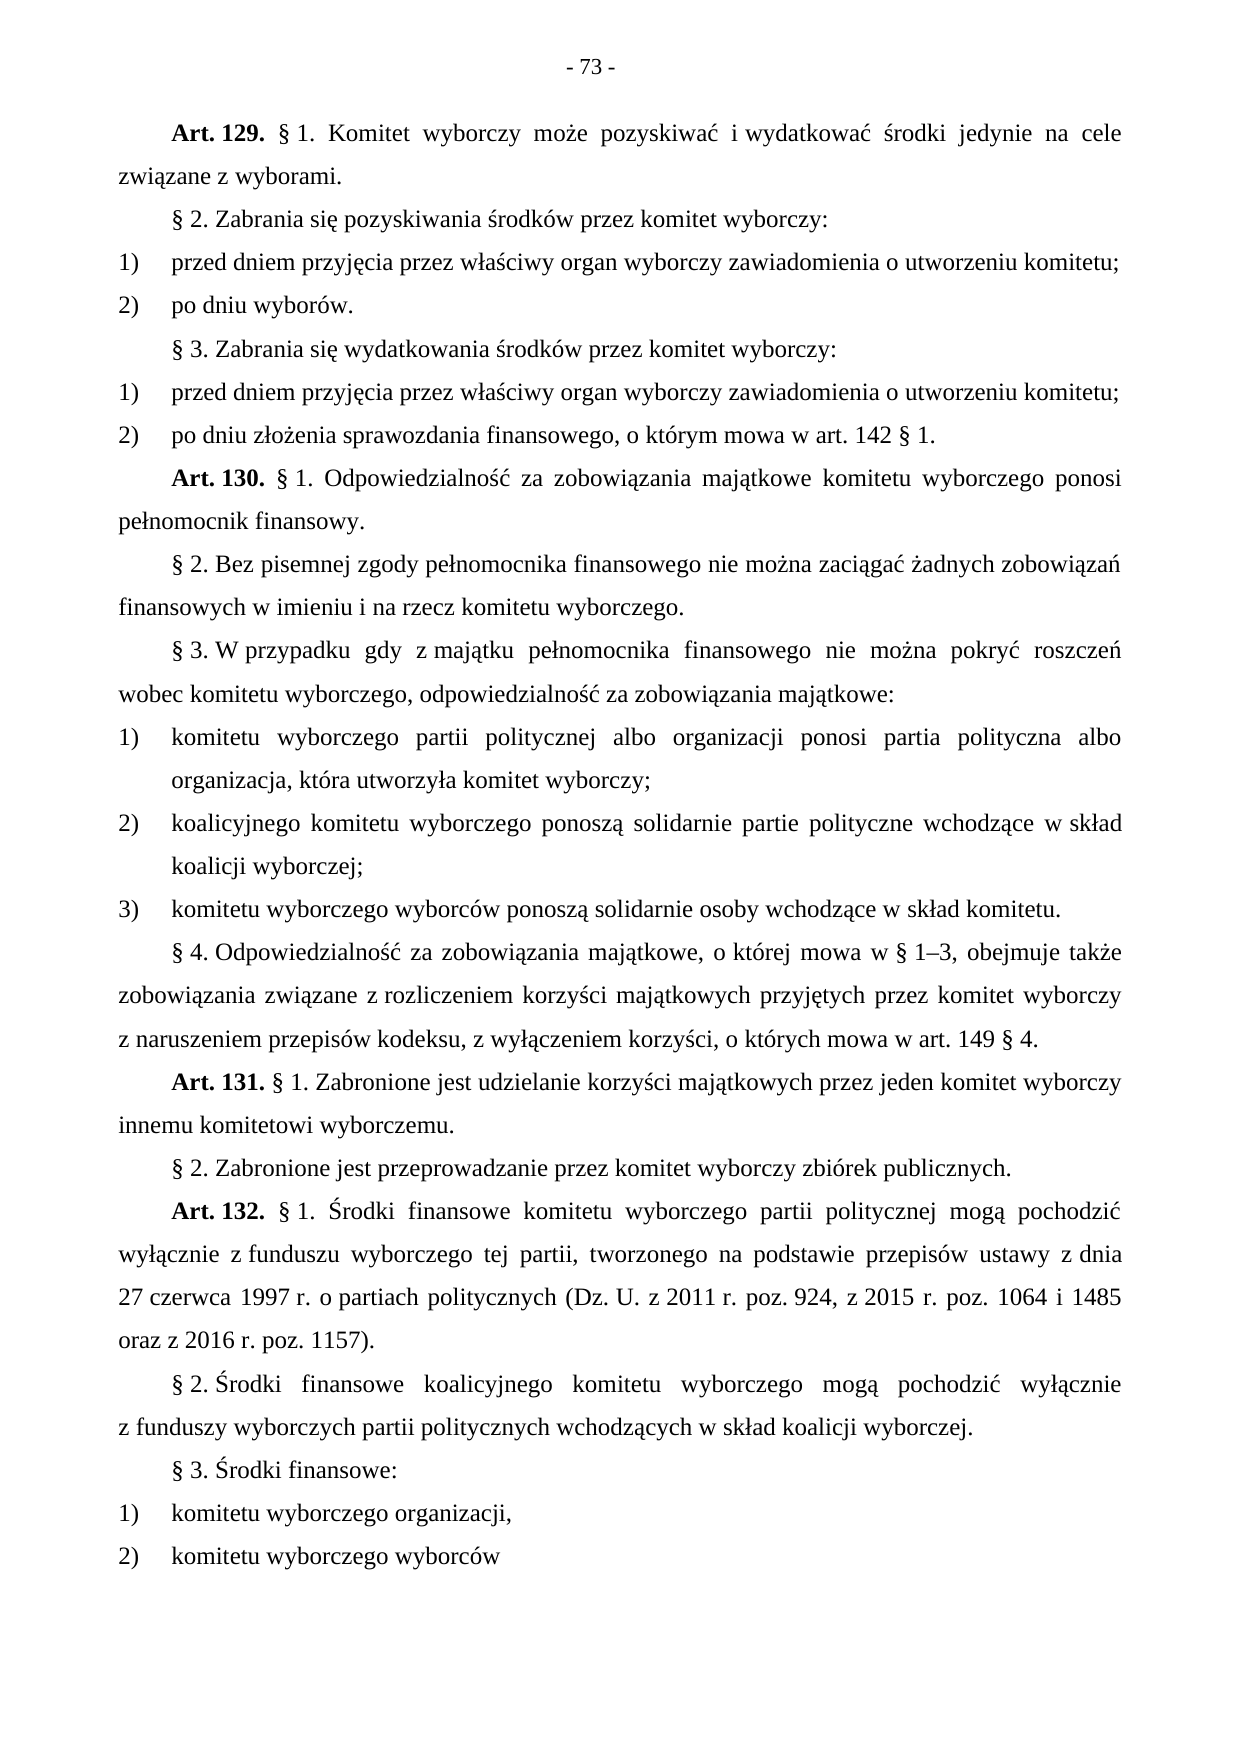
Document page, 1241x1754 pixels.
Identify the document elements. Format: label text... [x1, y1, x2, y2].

text 2) po dniu złożenia sprawozdania finansowego, o którym mowa w art. 142 § 1. [118, 420, 1122, 449]
text Art. 129. § 1. Komitet wyborczy może pozyskiwać i wydatkować środki jedynie na cele związane z wyborami. [118, 118, 1122, 190]
text 1) komitetu wyborczego organizacji, [118, 1498, 1122, 1527]
text Art. 132. § 1. Środki finansowe komitetu wyborczego partii politycznej mogą pochodzić wyłącznie z funduszu wyborczego tej partii, tworzonego na podstawie przepisów ustawy z dnia 27 czerwca 1997 r. o partiach politycznych (Dz. U. z 2011 r. poz. 924, z 2015 r. poz. 1064 i 1485 oraz z 2016 r. poz. 1157). [118, 1196, 1122, 1354]
text 2) koalicyjnego komitetu wyborczego ponoszą solidarnie partie polityczne wchodzące w skład koalicji wyborczej; [118, 808, 1122, 880]
text 1) przed dniem przyjęcia przez właściwy organ wyborczy zawiadomienia o utworzeniu komitetu; [118, 377, 1122, 406]
text 1) komitetu wyborczego partii politycznej albo organizacji ponosi partia polityczna albo organizacja, która utworzyła komitet wyborczy; [118, 722, 1122, 794]
text § 2. Zabrania się pozyskiwania środków przez komitet wyborczy: [118, 204, 1122, 233]
text 2) po dniu wyborów. [118, 291, 1122, 319]
text § 2. Środki finansowe koalicyjnego komitetu wyborczego mogą pochodzić wyłącznie z funduszy wyborczych partii politycznych wchodzących w skład koalicji wyborczej. [118, 1369, 1122, 1441]
text § 2. Bez pisemnej zgody pełnomocnika finansowego nie można zaciągać żadnych zobowiązań finansowych w imieniu i na rzecz komitetu wyborczego. [118, 549, 1122, 621]
text § 4. Odpowiedzialność za zobowiązania majątkowe, o której mowa w § 1–3, obejmuje także zobowiązania związane z rozliczeniem korzyści majątkowych przyjętych przez komitet wyborczy z naruszeniem przepisów kodeksu, z wyłączeniem korzyści, o których mowa w art. 149 § 4. [118, 937, 1122, 1052]
text 2) komitetu wyborczego wyborców [118, 1541, 1122, 1570]
text § 3. Zabrania się wydatkowania środków przez komitet wyborczy: [118, 334, 1122, 362]
text 1) przed dniem przyjęcia przez właściwy organ wyborczy zawiadomienia o utworzeniu komitetu; [118, 247, 1122, 276]
text Art. 131. § 1. Zabronione jest udzielanie korzyści majątkowych przez jeden komitet wyborczy innemu komitetowi wyborczemu. [118, 1067, 1122, 1139]
text § 3. W przypadku gdy z majątku pełnomocnika finansowego nie można pokryć roszczeń wobec komitetu wyborczego, odpowiedzialność za zobowiązania majątkowe: [118, 636, 1122, 707]
text Art. 130. § 1. Odpowiedzialność za zobowiązania majątkowe komitetu wyborczego ponosi pełnomocnik finansowy. [118, 463, 1122, 535]
text 3) komitetu wyborczego wyborców ponoszą solidarnie osoby wchodzące w skład komitetu. [118, 894, 1122, 923]
text § 2. Zabronione jest przeprowadzanie przez komitet wyborczy zbiórek publicznych. [118, 1153, 1122, 1182]
text § 3. Środki finansowe: [118, 1455, 1122, 1484]
